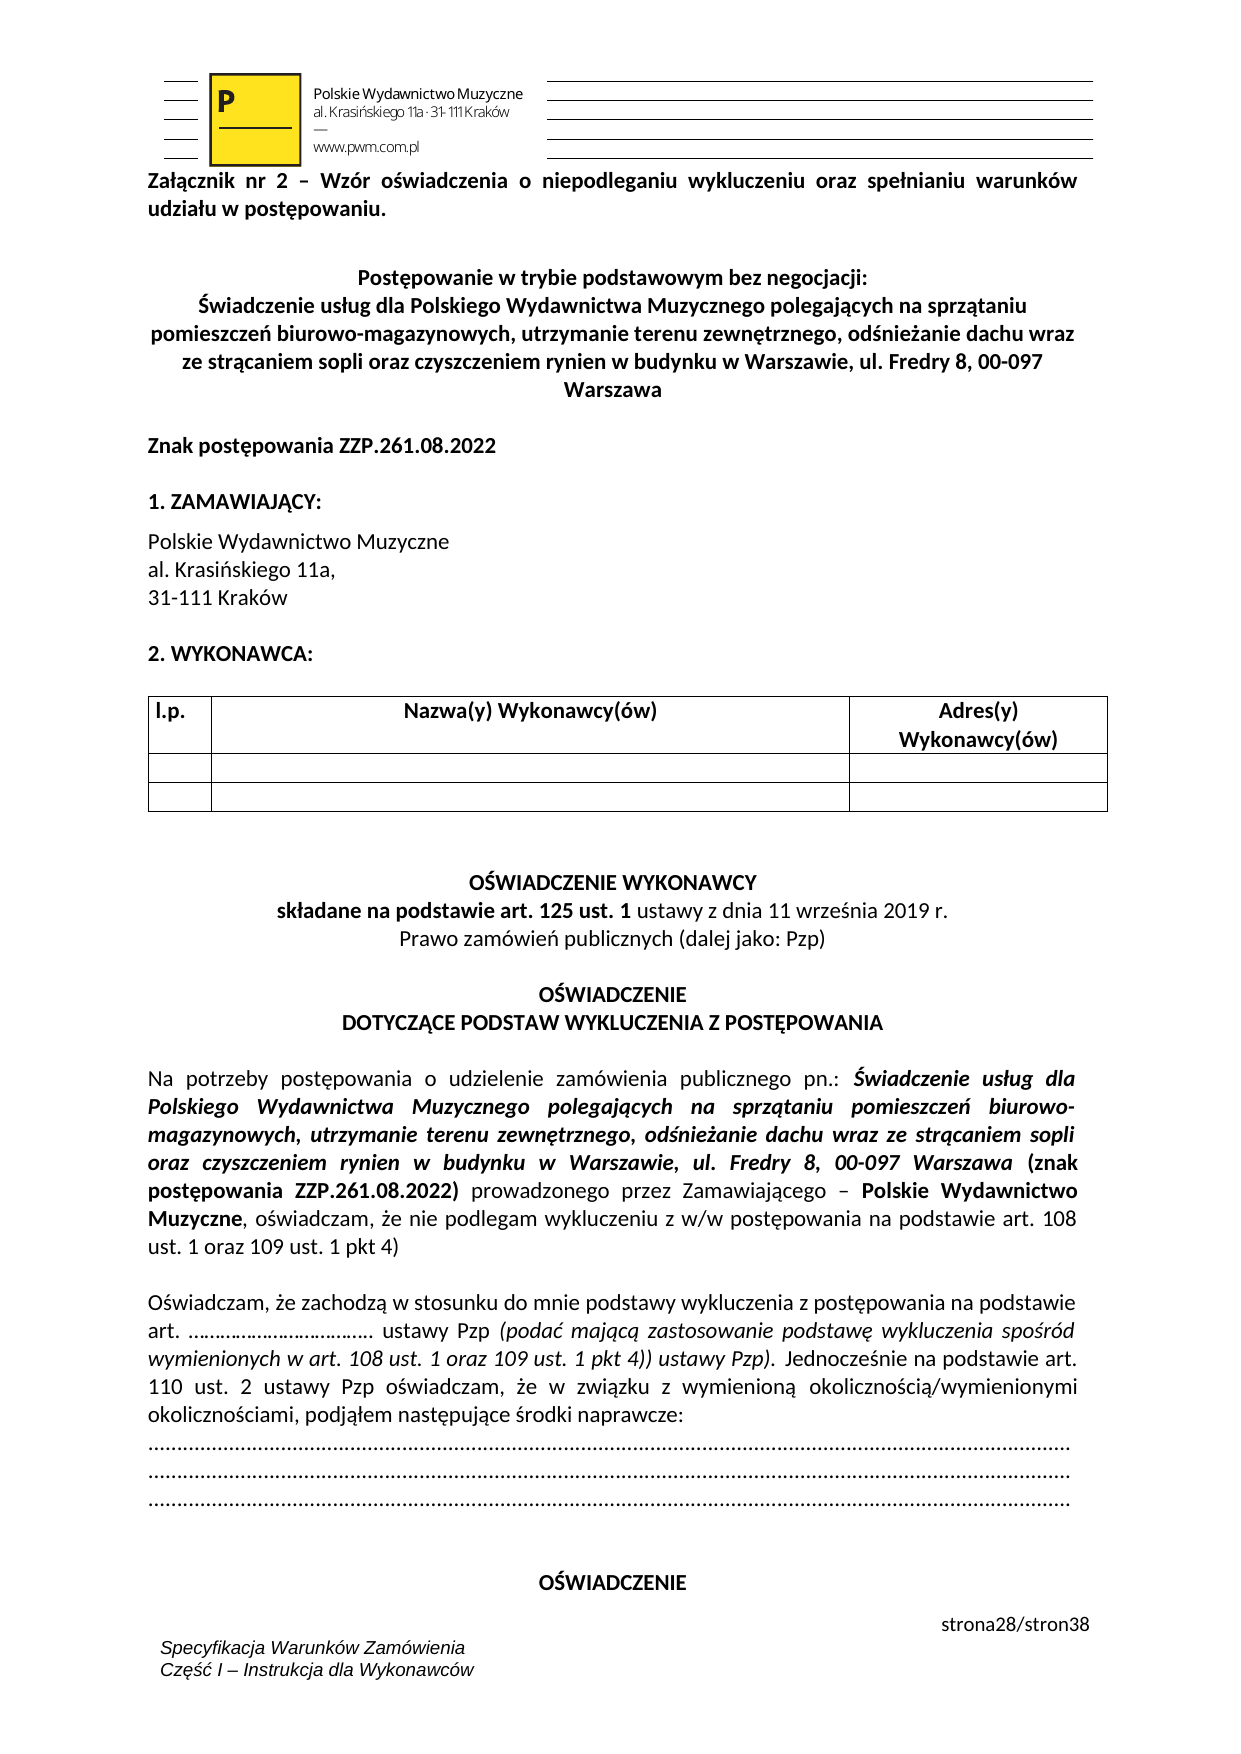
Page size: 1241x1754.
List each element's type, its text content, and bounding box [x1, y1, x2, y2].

text OŚWIADCZENIE [148, 1568, 1078, 1596]
table_header Adres(y) Wykonawcy(ów) [850, 697, 1107, 753]
text 2. WYKONAWCA: [148, 639, 1078, 668]
table_cell [850, 783, 1107, 811]
table_cell [149, 754, 211, 782]
text Postępowanie w trybie podstawowym bez negocjacji: [148, 263, 1078, 291]
text Na potrzeby postępowania o udzielenie zamówienia publicznego pn.: Świadczenie usług dla Polskiego Wydawnictwa Muzycznego polegających na sprzątaniu pomieszczeń biurowo-magazynowych, utrzymanie terenu zewnętrznego, odśnieżanie dachu wraz ze strącaniem sopli oraz czyszczeniem rynien w budynku w Warszawie, ul. Fredry 8, 00-097 Warszawa (znak postępowania ZZP.261.08.2022) prowadzonego przez Zamawiającego – Polskie Wydawnictwo Muzyczne, oświadczam, że nie podlegam wykluczeniu z w/w postępowania na podstawie art. 108 ust. 1 oraz 109 ust. 1 pkt 4) [148, 1064, 1078, 1260]
text Załącznik nr 2 – Wzór oświadczenia o niepodleganiu wykluczeniu oraz spełnianiu warunków udziału w postępowaniu. [148, 148, 1078, 222]
text Polskie Wydawnictwo Muzyczne [148, 527, 1078, 556]
text Oświadczam, że zachodzą w stosunku do mnie podstawy wykluczenia z postępowania na podstawie art. …………………………….. ustawy Pzp (podać mającą zastosowanie podstawę wykluczenia spośród wymienionych w art. 108 ust. 1 oraz 109 ust. 1 pkt 4)) ustawy Pzp). Jednocześnie na podstawie art. 110 ust. 2 ustawy Pzp oświadczam, że w związku z wymienioną okolicznością/wymienionymi okolicznościami, podjąłem następujące środki naprawcze: [148, 1288, 1078, 1428]
table_header Nazwa(y) Wykonawcy(ów) [212, 697, 849, 753]
table_cell [212, 754, 849, 782]
text 1. ZAMAWIAJĄCY: [148, 487, 1078, 515]
text OŚWIADCZENIE [148, 980, 1078, 1008]
text al. Krasińskiego 11a, [148, 556, 1078, 583]
text Znak postępowania ZZP.261.08.2022 [148, 431, 1078, 459]
table_cell [850, 754, 1107, 782]
text DOTYCZĄCE PODSTAW WYKLUCZENIA Z POSTĘPOWANIA [148, 1008, 1078, 1036]
text Prawo zamówień publicznych (dalej jako: Pzp) [148, 924, 1078, 952]
table_header l.p. [149, 697, 211, 753]
text 31-111 Kraków [148, 583, 1078, 612]
text ................................................................................................................................................................................................................................................................................................................................................................................................................................................................................................ [148, 1428, 1078, 1512]
table_cell [212, 783, 849, 811]
text OŚWIADCZENIE WYKONAWCY [148, 868, 1078, 896]
table_cell [149, 783, 211, 811]
text Świadczenie usług dla Polskiego Wydawnictwa Muzycznego polegających na sprzątaniu pomieszczeń biurowo-magazynowych, utrzymanie terenu zewnętrznego, odśnieżanie dachu wraz ze strącaniem sopli oraz czyszczeniem rynien w budynku w Warszawie, ul. Fredry 8, 00-097 Warszawa [148, 291, 1078, 403]
text składane na podstawie art. 125 ust. 1 ustawy z dnia 11 września 2019 r. [148, 896, 1078, 924]
